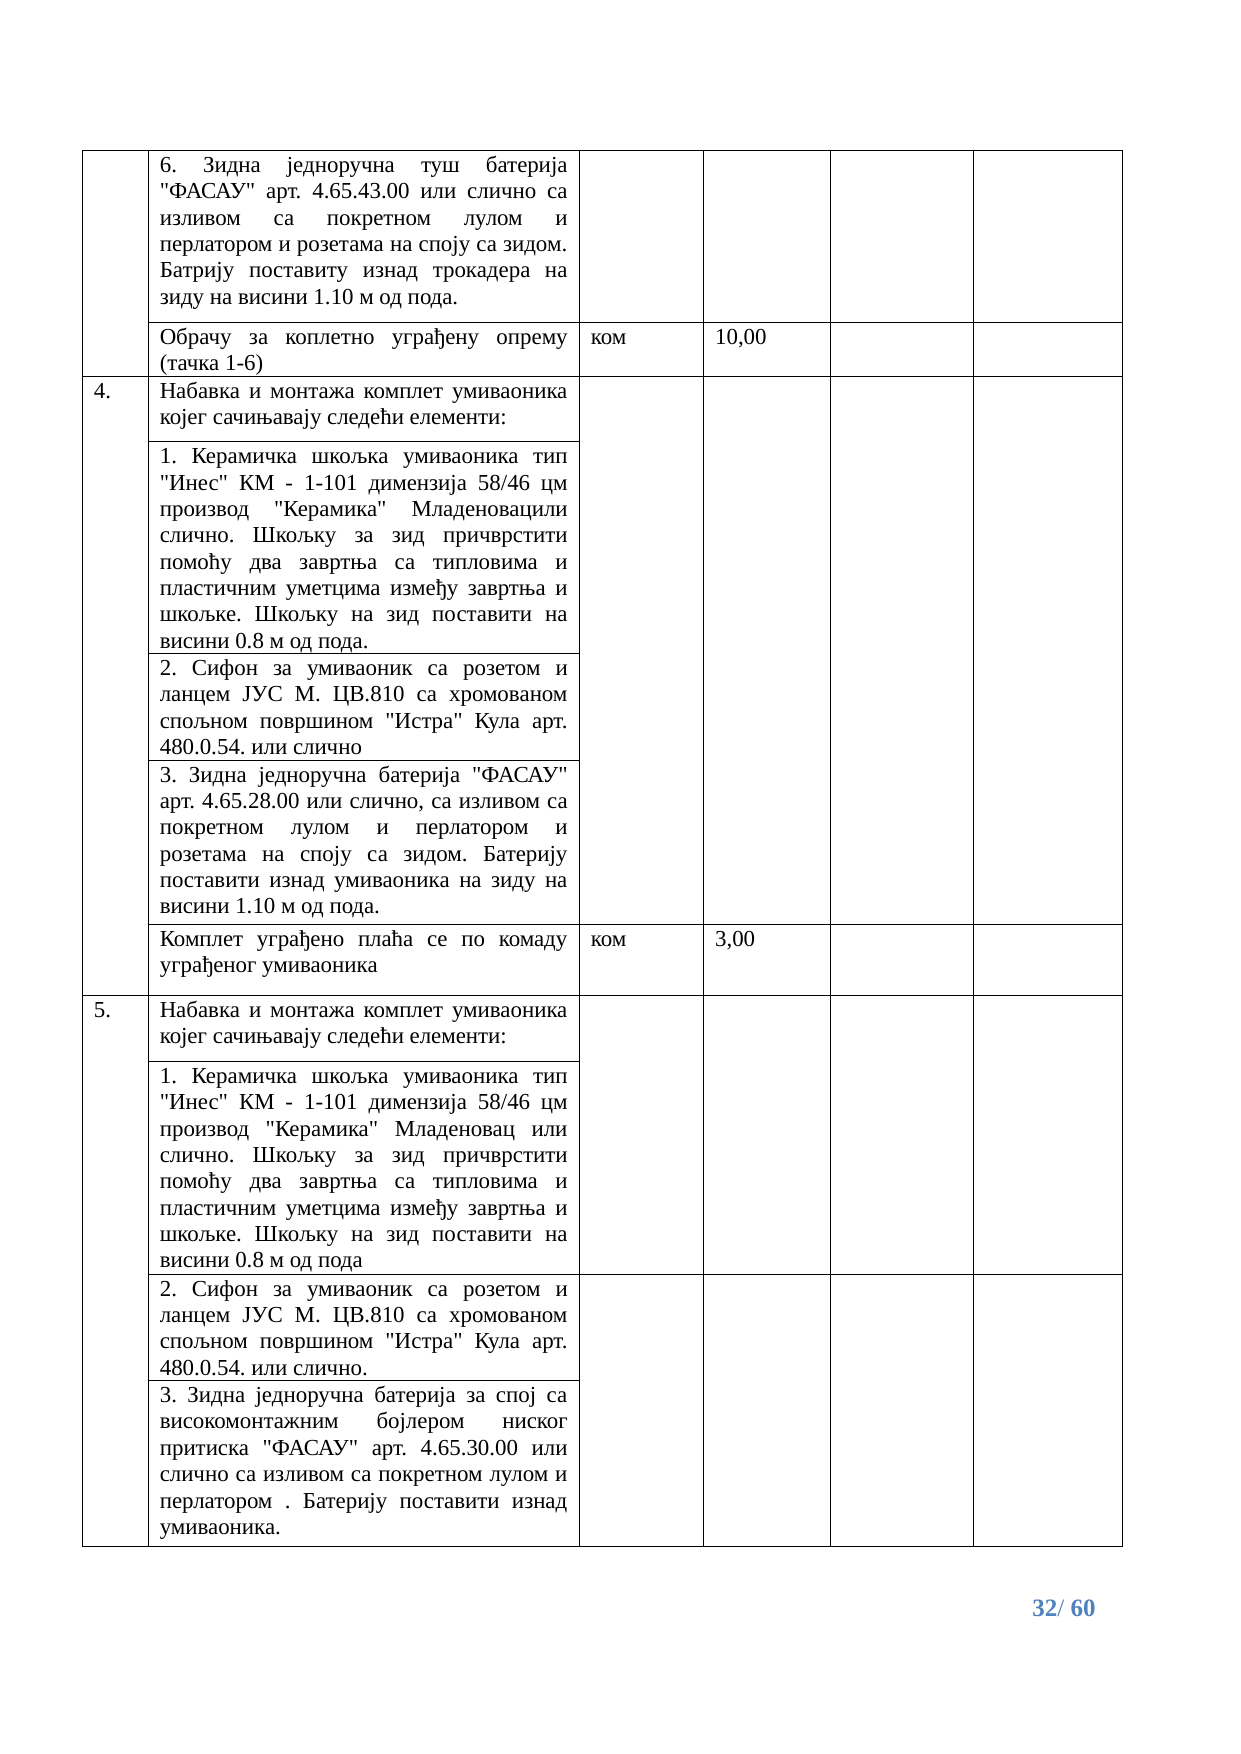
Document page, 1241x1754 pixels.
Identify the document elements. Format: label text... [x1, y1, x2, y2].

table_cell [974, 323, 1122, 376]
table_cell 2. Сифон за умиваоник са розетом и ланцем ЈУС М. ЦВ.810 са хромованом спољном површином "Истра" Кула арт. 480.0.54. или слично [149, 654, 579, 759]
table_cell 5. [83, 996, 148, 1546]
table_cell 3,00 [704, 925, 830, 995]
table_cell [974, 996, 1122, 1274]
table_cell 3. Зидна једноручна батерија "ФАСАУ" арт. 4.65.28.00 или слично, са изливом са покретном лулом и перлатором и розетама на споју са зидом. Батерију поставити изнад умиваоника на зиду на висини 1.10 м од пода. [149, 761, 579, 924]
table_cell 3. Зидна једноручна батерија за спој са високомонтажним бојлером ниског притиска "ФАСАУ" арт. 4.65.30.00 или слично са изливом са покретном лулом и перлатором . Батерију поставити изнад умиваоника. [149, 1381, 579, 1546]
table_cell 2. Сифон за умиваоник са розетом и ланцем ЈУС М. ЦВ.810 са хромованом спољном површином "Истра" Кула арт. 480.0.54. или слично. [149, 1275, 579, 1380]
table_cell [974, 925, 1122, 995]
table_cell 10,00 [704, 323, 830, 376]
table_cell [580, 1275, 703, 1546]
table_cell Набавка и монтажа комплет умиваоника којег сачињавају следећи елементи: [149, 996, 579, 1061]
table_cell [974, 1275, 1122, 1546]
table_cell 1. Керамичка шкољка умиваоника тип "Инес" КМ - 1-101 димензија 58/46 цм производ "Керамика" Младеновац или слично. Шкољку за зид причврстити помоћу два завртња са типловима и пластичним уметцима између завртња и шкољке. Шкољку на зид поставити на висини 0.8 м од пода [149, 1062, 579, 1274]
table_cell 6. Зидна једноручна туш батерија "ФАСАУ" арт. 4.65.43.00 или слично са изливом са покретном лулом и перлатором и розетама на споју са зидом. Батрију поставиту изнад трокадера на зиду на висини 1.10 м од пода. [149, 151, 579, 322]
table_cell [580, 377, 703, 924]
table_cell ком [580, 925, 703, 995]
table_cell [831, 1275, 973, 1546]
table_cell [831, 925, 973, 995]
table_cell [831, 377, 973, 924]
table_cell 4. [83, 377, 148, 995]
table_cell ком [580, 323, 703, 376]
table_cell [704, 1275, 830, 1546]
table_cell [704, 377, 830, 924]
table_cell Комплет уграђено плаћа се по комаду уграђеног умиваоника [149, 925, 579, 995]
table_cell Обрачу за коплетно уграђену опрему (тачка 1-6) [149, 323, 579, 376]
table_cell Набавка и монтажа комплет умиваоника којег сачињавају следећи елементи: [149, 377, 579, 441]
table_cell 1. Керамичка шкољка умиваоника тип "Инес" КМ - 1-101 димензија 58/46 цм производ "Керамика" Младеновацили слично. Шкољку за зид причврстити помоћу два завртња са типловима и пластичним уметцима између завртња и шкољке. Шкољку на зид поставити на висини 0.8 м од пода. [149, 442, 579, 653]
table_cell [580, 996, 703, 1274]
table_cell [974, 377, 1122, 924]
table_cell [831, 996, 973, 1274]
table_cell [831, 323, 973, 376]
table_cell [704, 996, 830, 1274]
